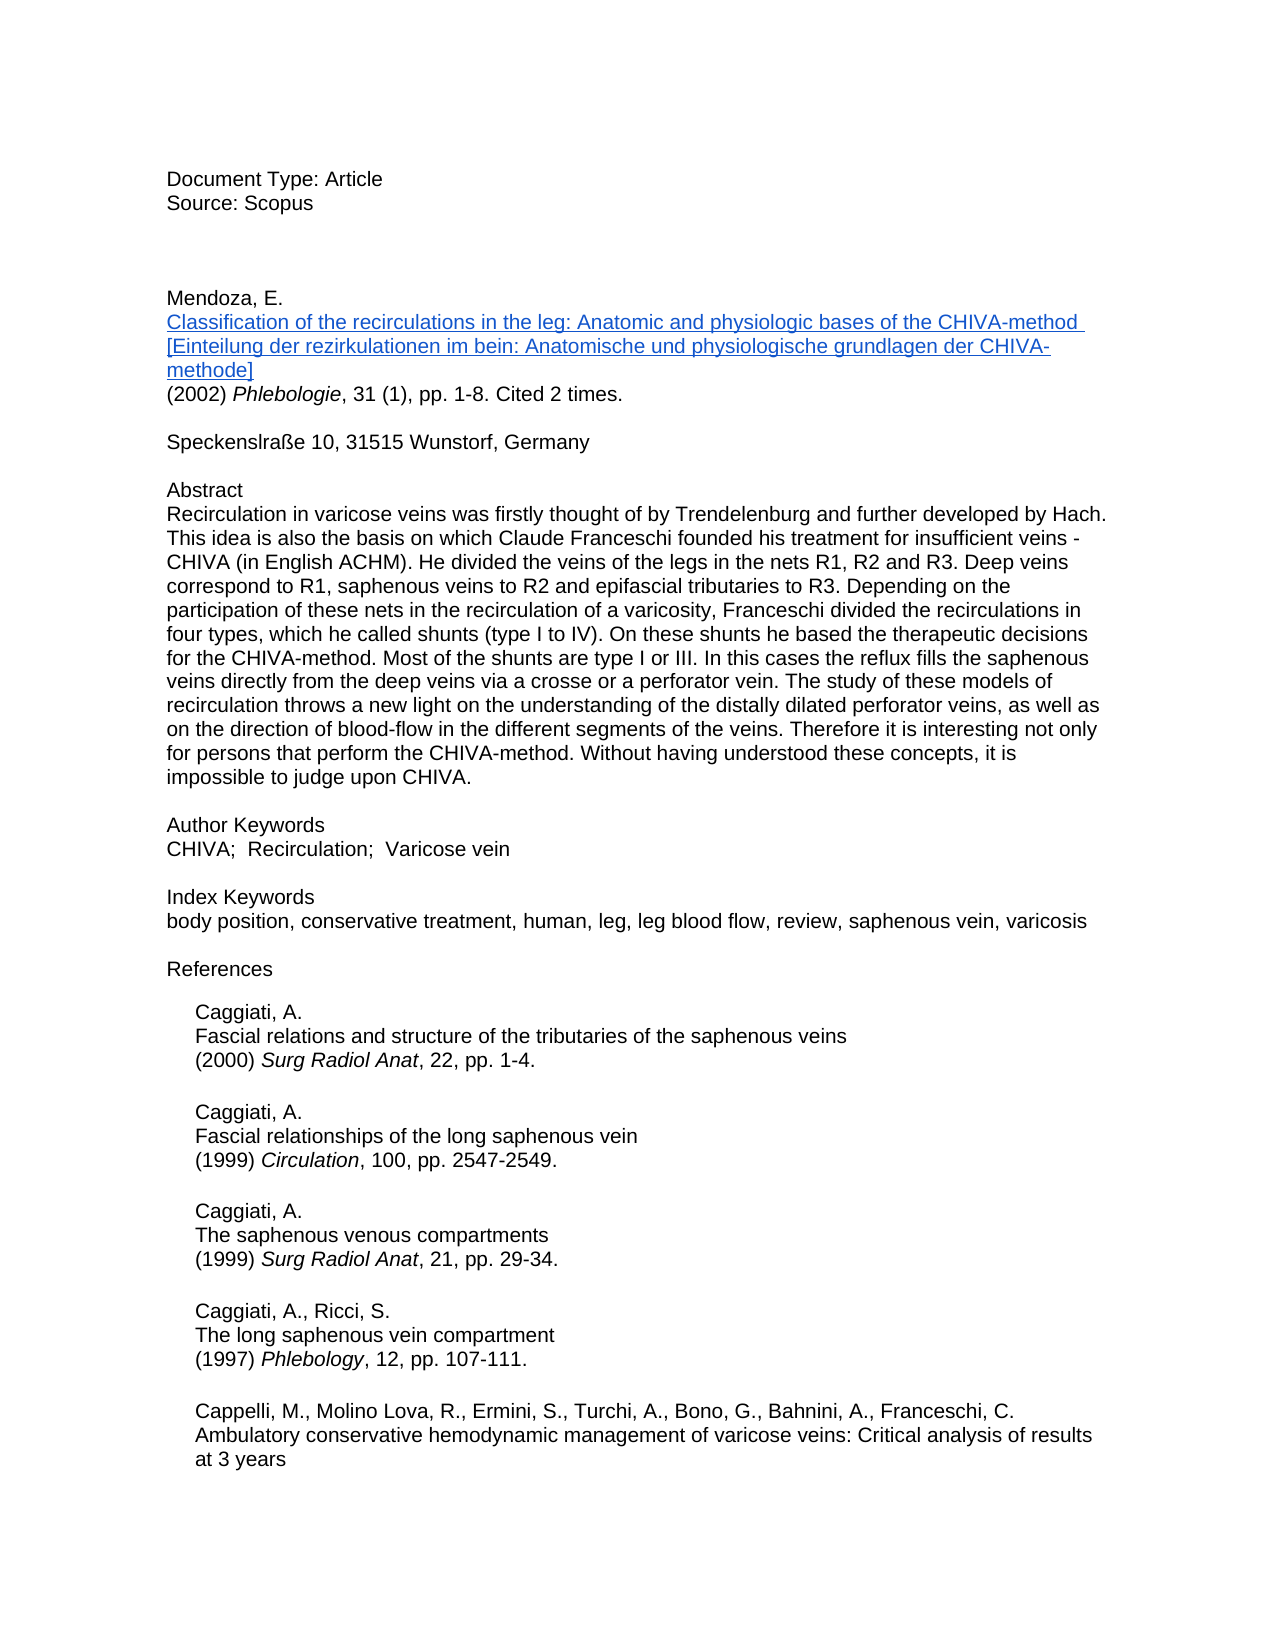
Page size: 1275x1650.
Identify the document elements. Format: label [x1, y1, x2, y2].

table_cell [148, 148, 1127, 1490]
